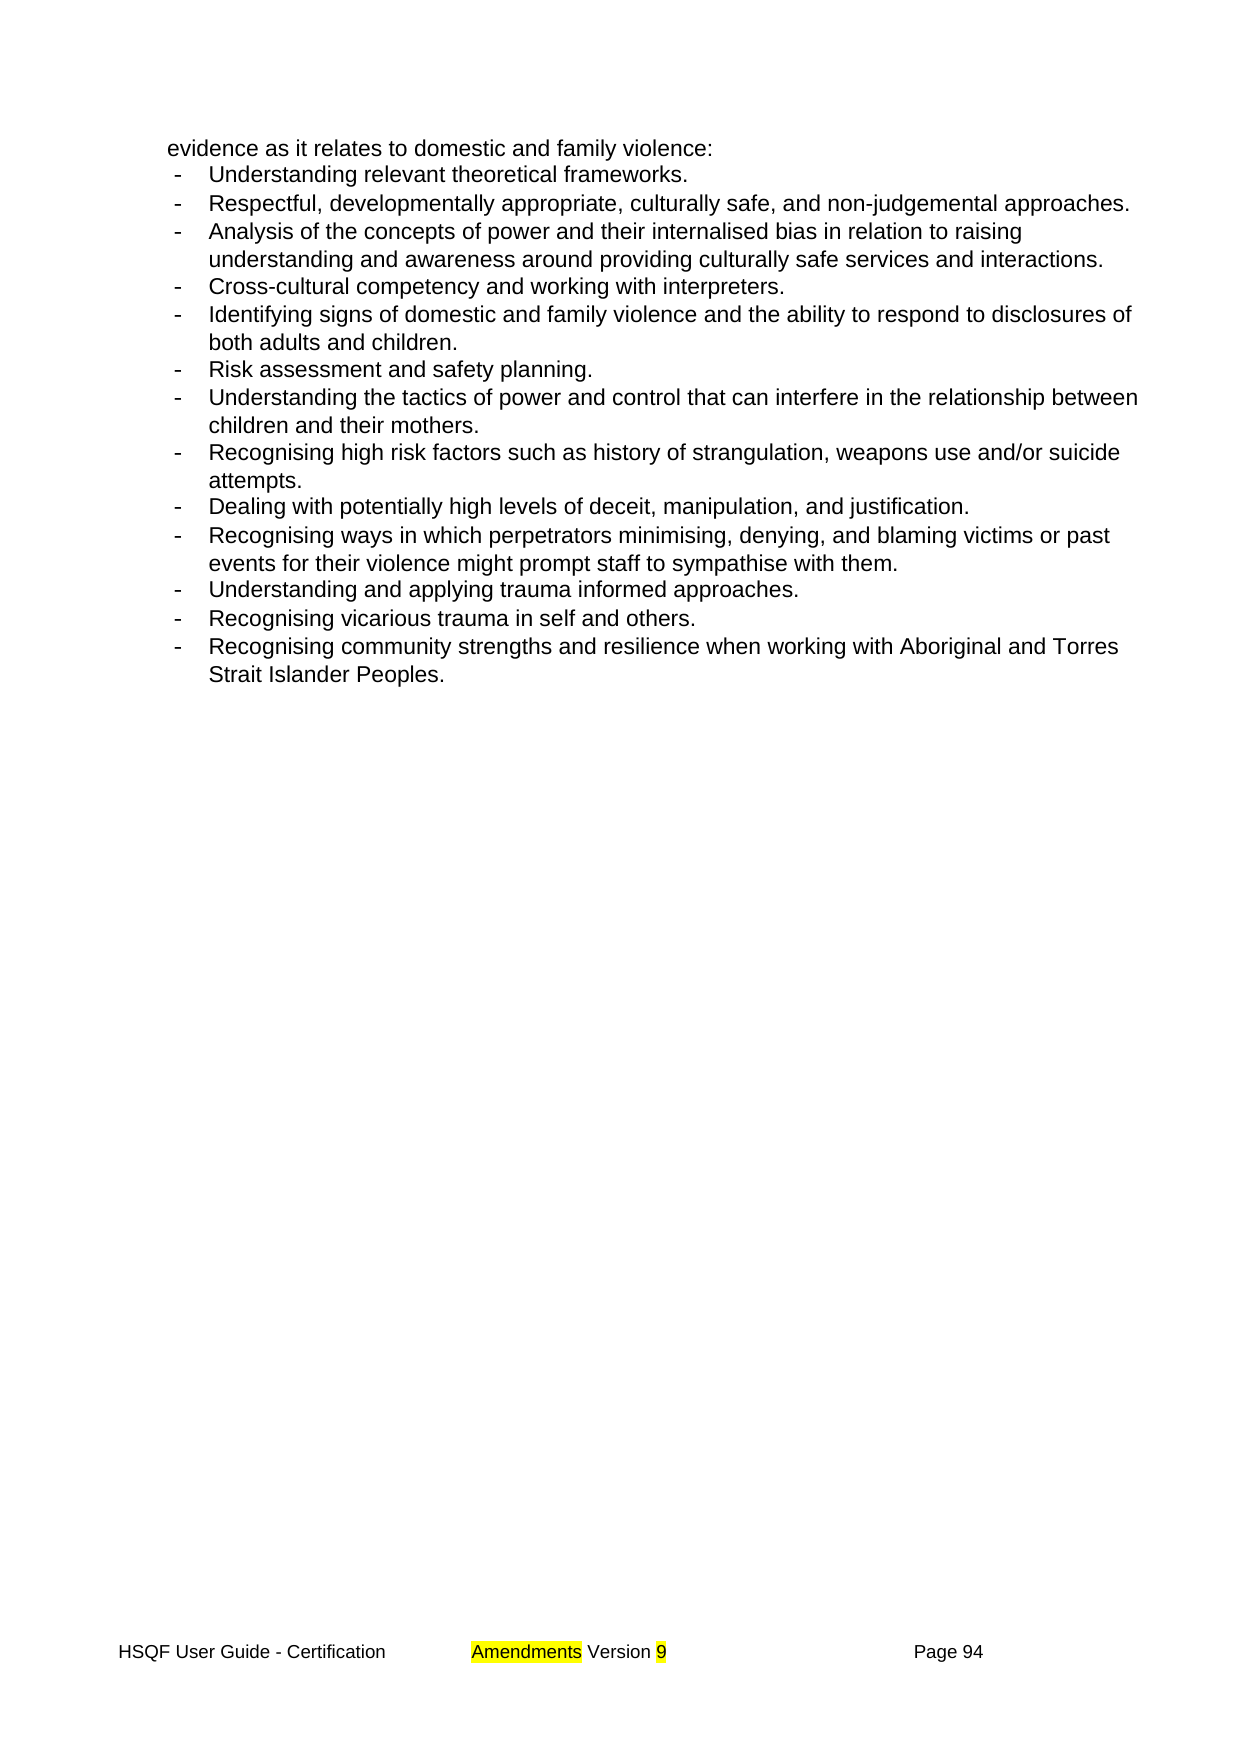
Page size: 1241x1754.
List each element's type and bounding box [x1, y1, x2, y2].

table_cell [118, 135, 1152, 688]
